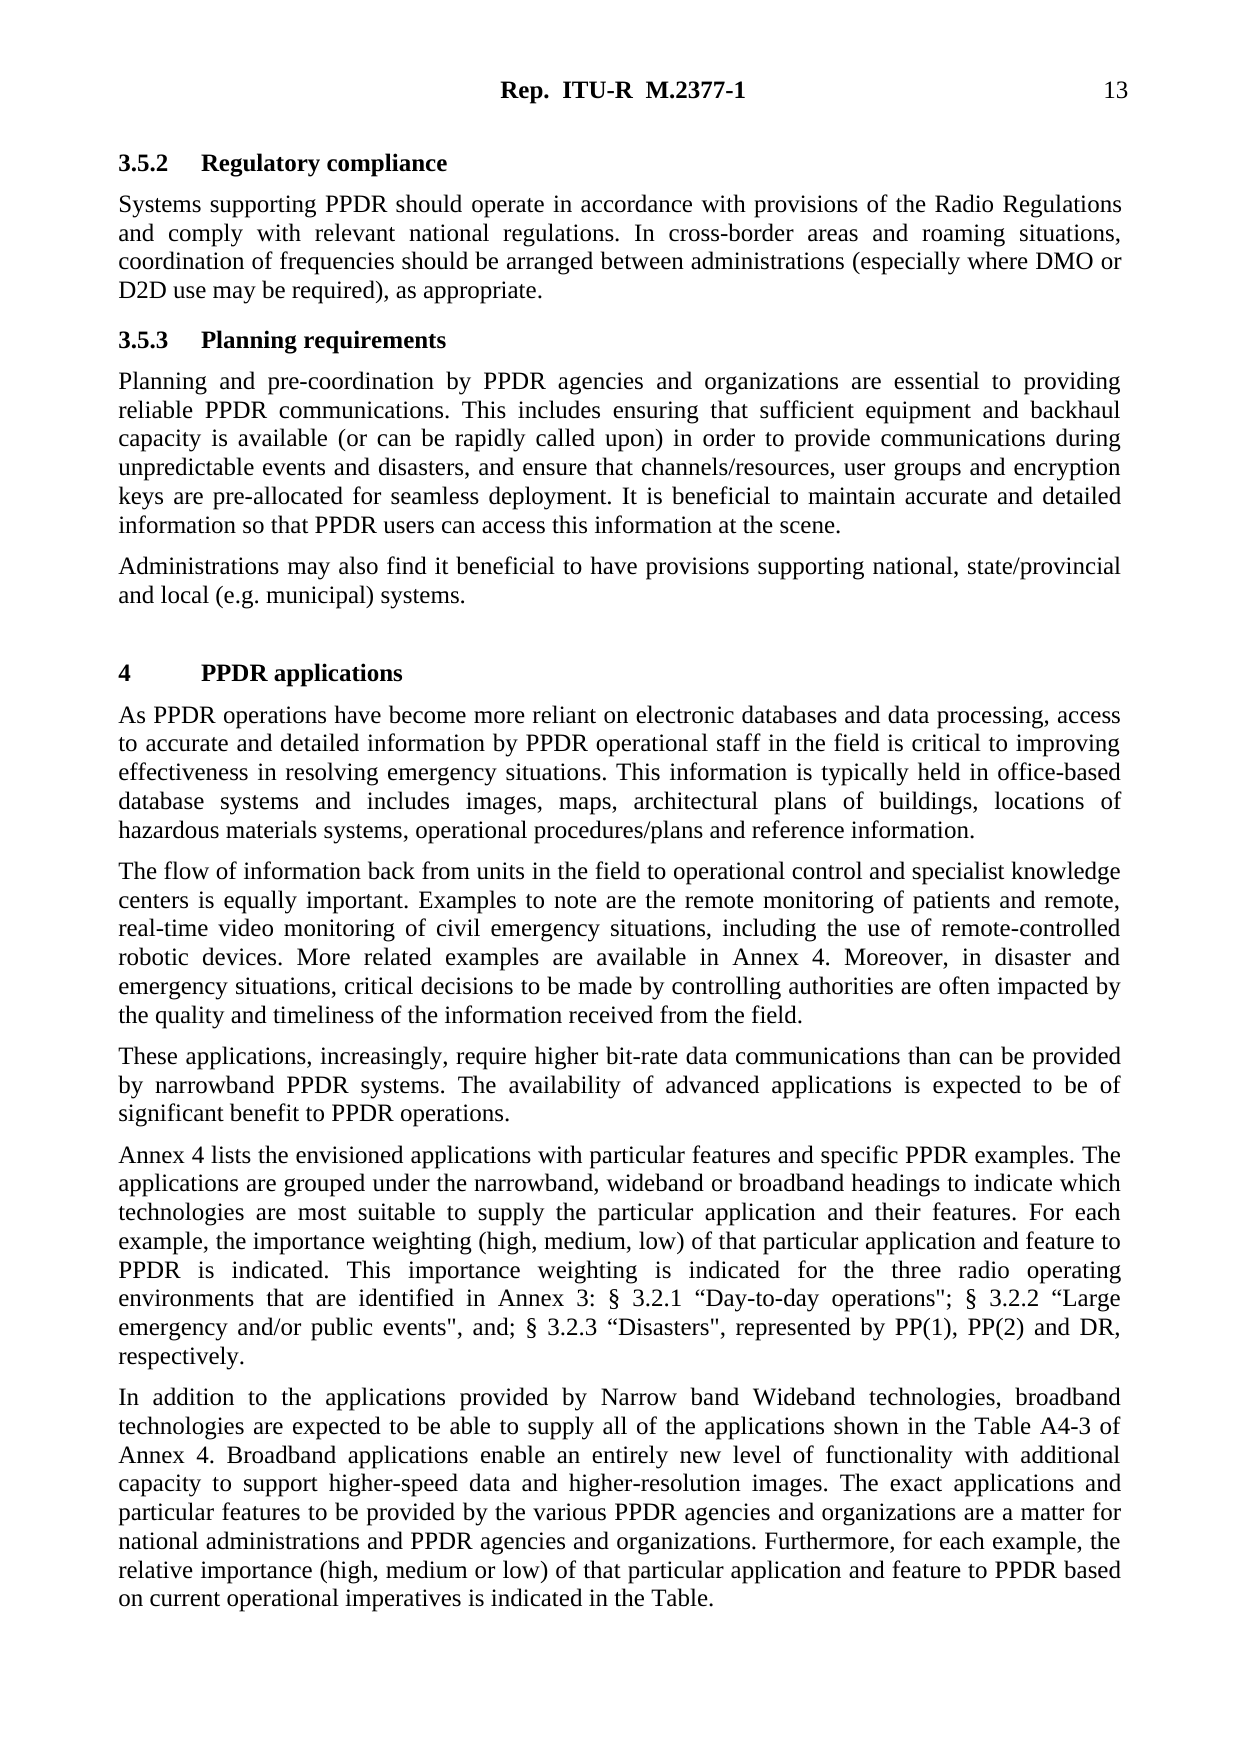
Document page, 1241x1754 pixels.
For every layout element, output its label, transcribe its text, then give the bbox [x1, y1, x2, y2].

text The flow of information back from units in the field to operational control and specialist knowledge centers is equally important. Examples to note are the remote monitoring of patients and remote, real-time video monitoring of civil emergency situations, including the use of remote-controlled robotic devices. More related examples are available in Annex 4. Moreover, in disaster and emergency situations, critical decisions to be made by controlling authorities are often impacted by the quality and timeliness of the information received from the field. [118, 856, 1122, 1028]
subtitle 4 PPDR applications [118, 658, 1122, 687]
text Administrations may also find it beneficial to have provisions supporting national, state/provincial and local (e.g. municipal) systems. [118, 551, 1122, 608]
text As PPDR operations have become more reliant on electronic databases and data processing, access to accurate and detailed information by PPDR operational staff in the field is critical to improving effectiveness in resolving emergency situations. This information is typically held in office-based database systems and includes images, maps, architectural plans of buildings, locations of hazardous materials systems, operational procedures/plans and reference information. [118, 700, 1122, 843]
subtitle 3.5.2 Regulatory compliance [118, 148, 1122, 176]
text Annex 4 lists the envisioned applications with particular features and specific PPDR examples. The applications are grouped under the narrowband, wideband or broadband headings to indicate which technologies are most suitable to supply the particular application and their features. For each example, the importance weighting (high, medium, low) of that particular application and feature to PPDR is indicated. This importance weighting is indicated for the three radio operating environments that are identified in Annex 3: § 3.2.1 “Day-to-day operations"; § 3.2.2 “Large emergency and/or public events", and; § 3.2.3 “Disasters", represented by PP(1), PP(2) and DR, respectively. [118, 1140, 1122, 1370]
text In addition to the applications provided by Narrow band Wideband technologies, broadband technologies are expected to be able to supply all of the applications shown in the Table A4-3 of Annex 4. Broadband applications enable an entirely new level of functionality with additional capacity to support higher-speed data and higher-resolution images. The exact applications and particular features to be provided by the various PPDR agencies and organizations are a matter for national administrations and PPDR agencies and organizations. Furthermore, for each example, the relative importance (high, medium or low) of that particular application and feature to PPDR based on current operational imperatives is indicated in the Table. [118, 1382, 1122, 1612]
subtitle 3.5.3 Planning requirements [118, 325, 1122, 353]
text Systems supporting PPDR should operate in accordance with provisions of the Radio Regulations and comply with relevant national regulations. In cross-border areas and roaming situations, coordination of frequencies should be arranged between administrations (especially where DMO or D2D use may be required), as appropriate. [118, 189, 1122, 304]
text These applications, increasingly, require higher bit-rate data communications than can be provided by narrowband PPDR systems. The availability of advanced applications is expected to be of significant benefit to PPDR operations. [118, 1041, 1122, 1127]
text Planning and pre-coordination by PPDR agencies and organizations are essential to providing reliable PPDR communications. This includes ensuring that sufficient equipment and backhaul capacity is available (or can be rapidly called upon) in order to provide communications during unpredictable events and disasters, and ensure that channels/resources, user groups and encryption keys are pre-allocated for seamless deployment. It is beneficial to maintain accurate and detailed information so that PPDR users can access this information at the scene. [118, 366, 1122, 538]
